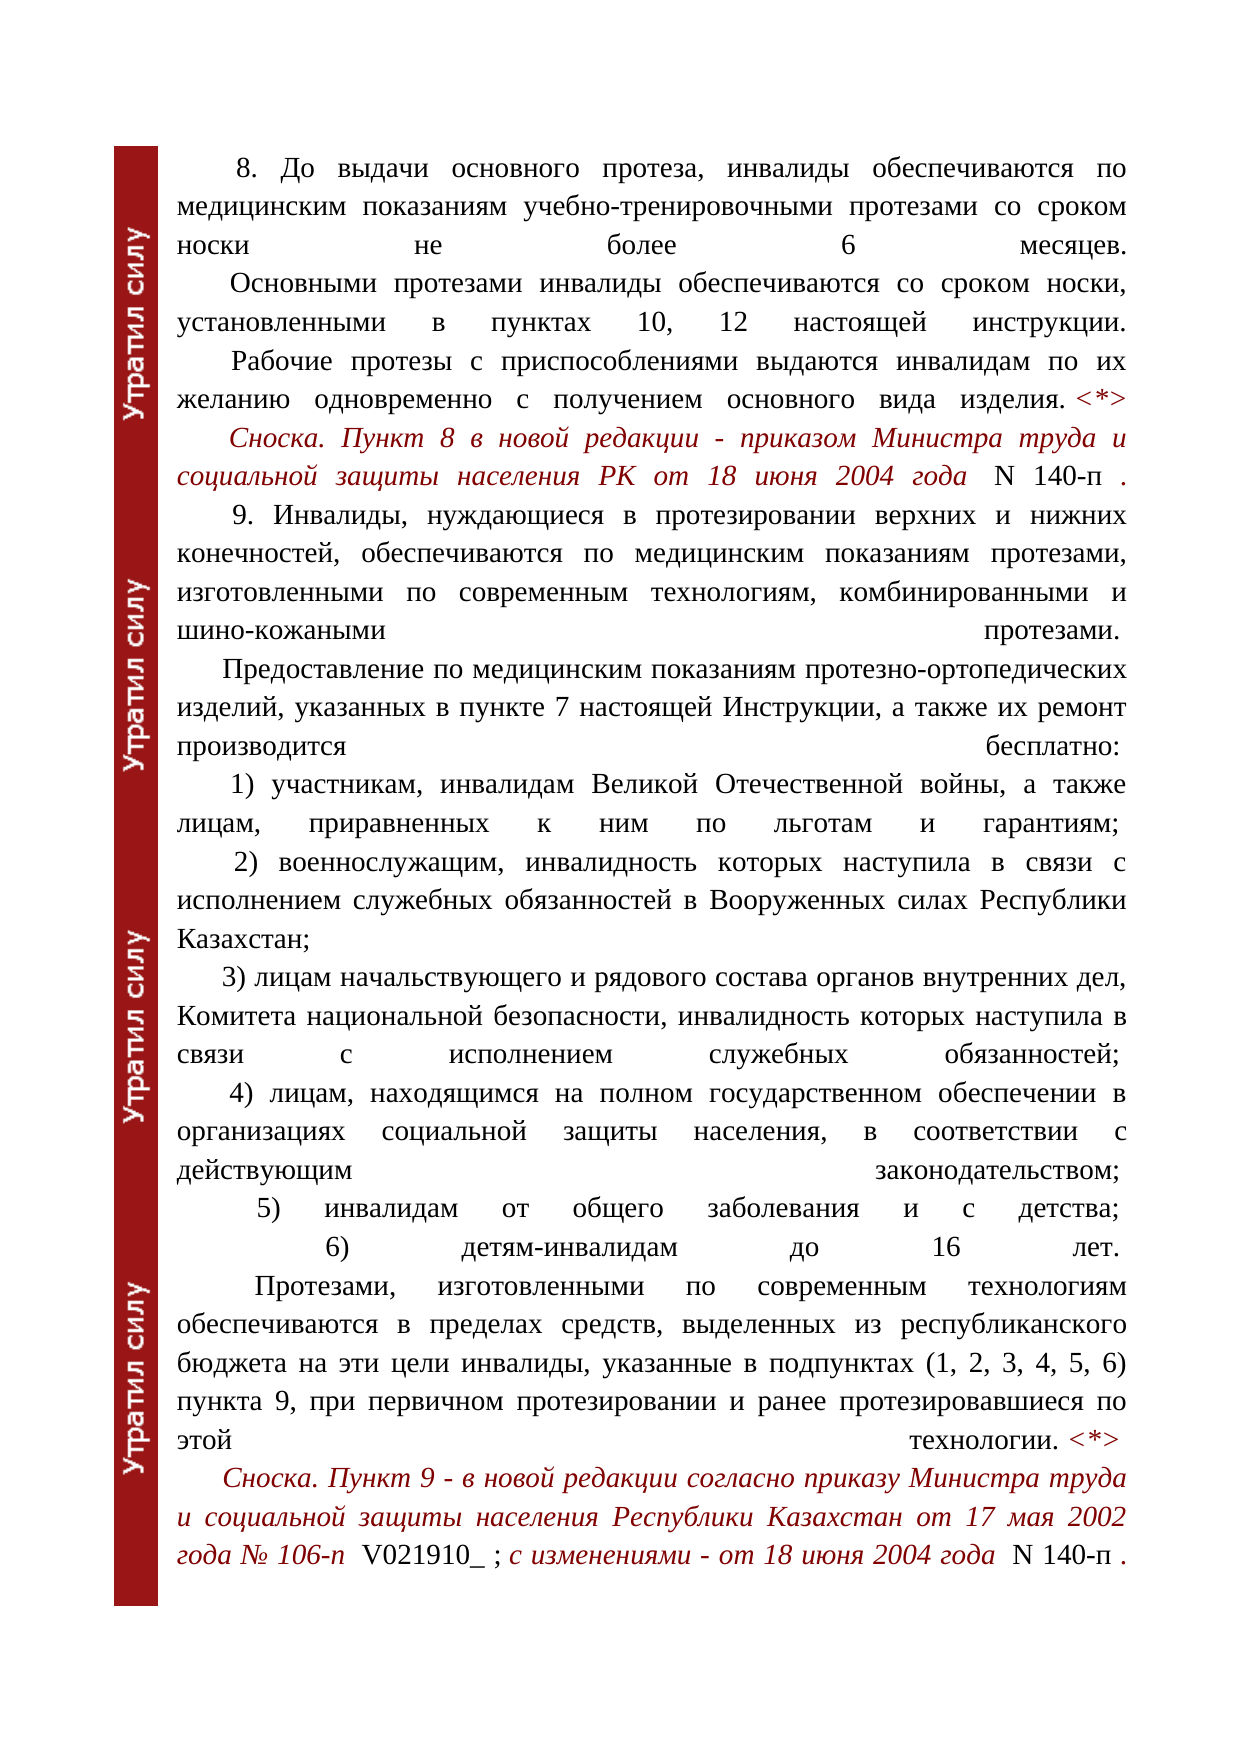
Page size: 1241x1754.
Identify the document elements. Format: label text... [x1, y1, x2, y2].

picture [114, 1571, 158, 1606]
picture [114, 146, 158, 150]
